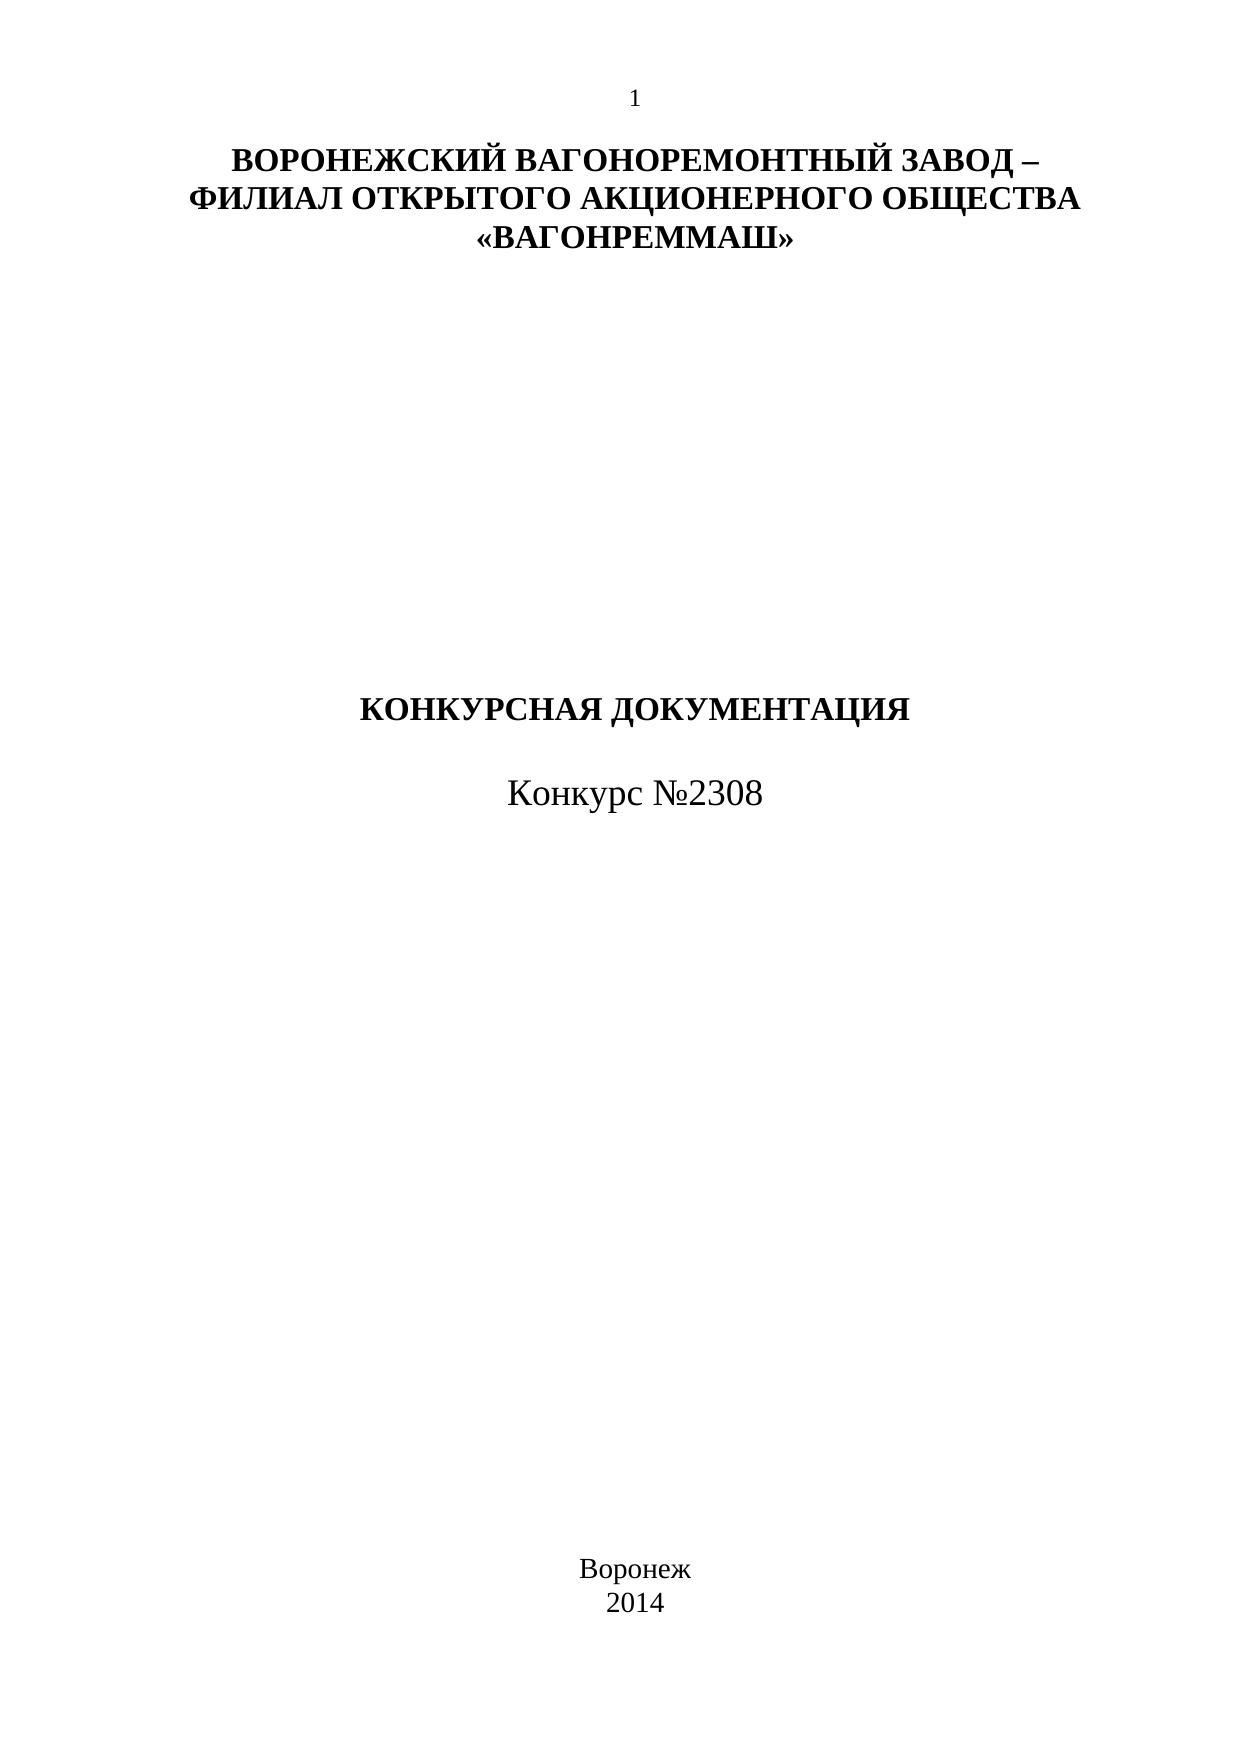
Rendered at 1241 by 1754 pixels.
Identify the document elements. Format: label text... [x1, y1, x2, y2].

text Воронеж [118, 1551, 1152, 1585]
text Конкурс №2308 [118, 770, 1152, 813]
text 2014 [118, 1585, 1152, 1618]
text ФИЛИАЛ ОТКРЫТОГО АКЦИОНЕРНОГО ОБЩЕСТВА [118, 178, 1152, 217]
text КОНКУРСНАЯ ДОКУМЕНТАЦИЯ [118, 689, 1152, 727]
text «ВАГОНРЕММАШ» [118, 217, 1152, 255]
text ВОРОНЕЖСКИЙ ВАГОНОРЕМОНТНЫЙ ЗАВОД – [118, 140, 1152, 178]
